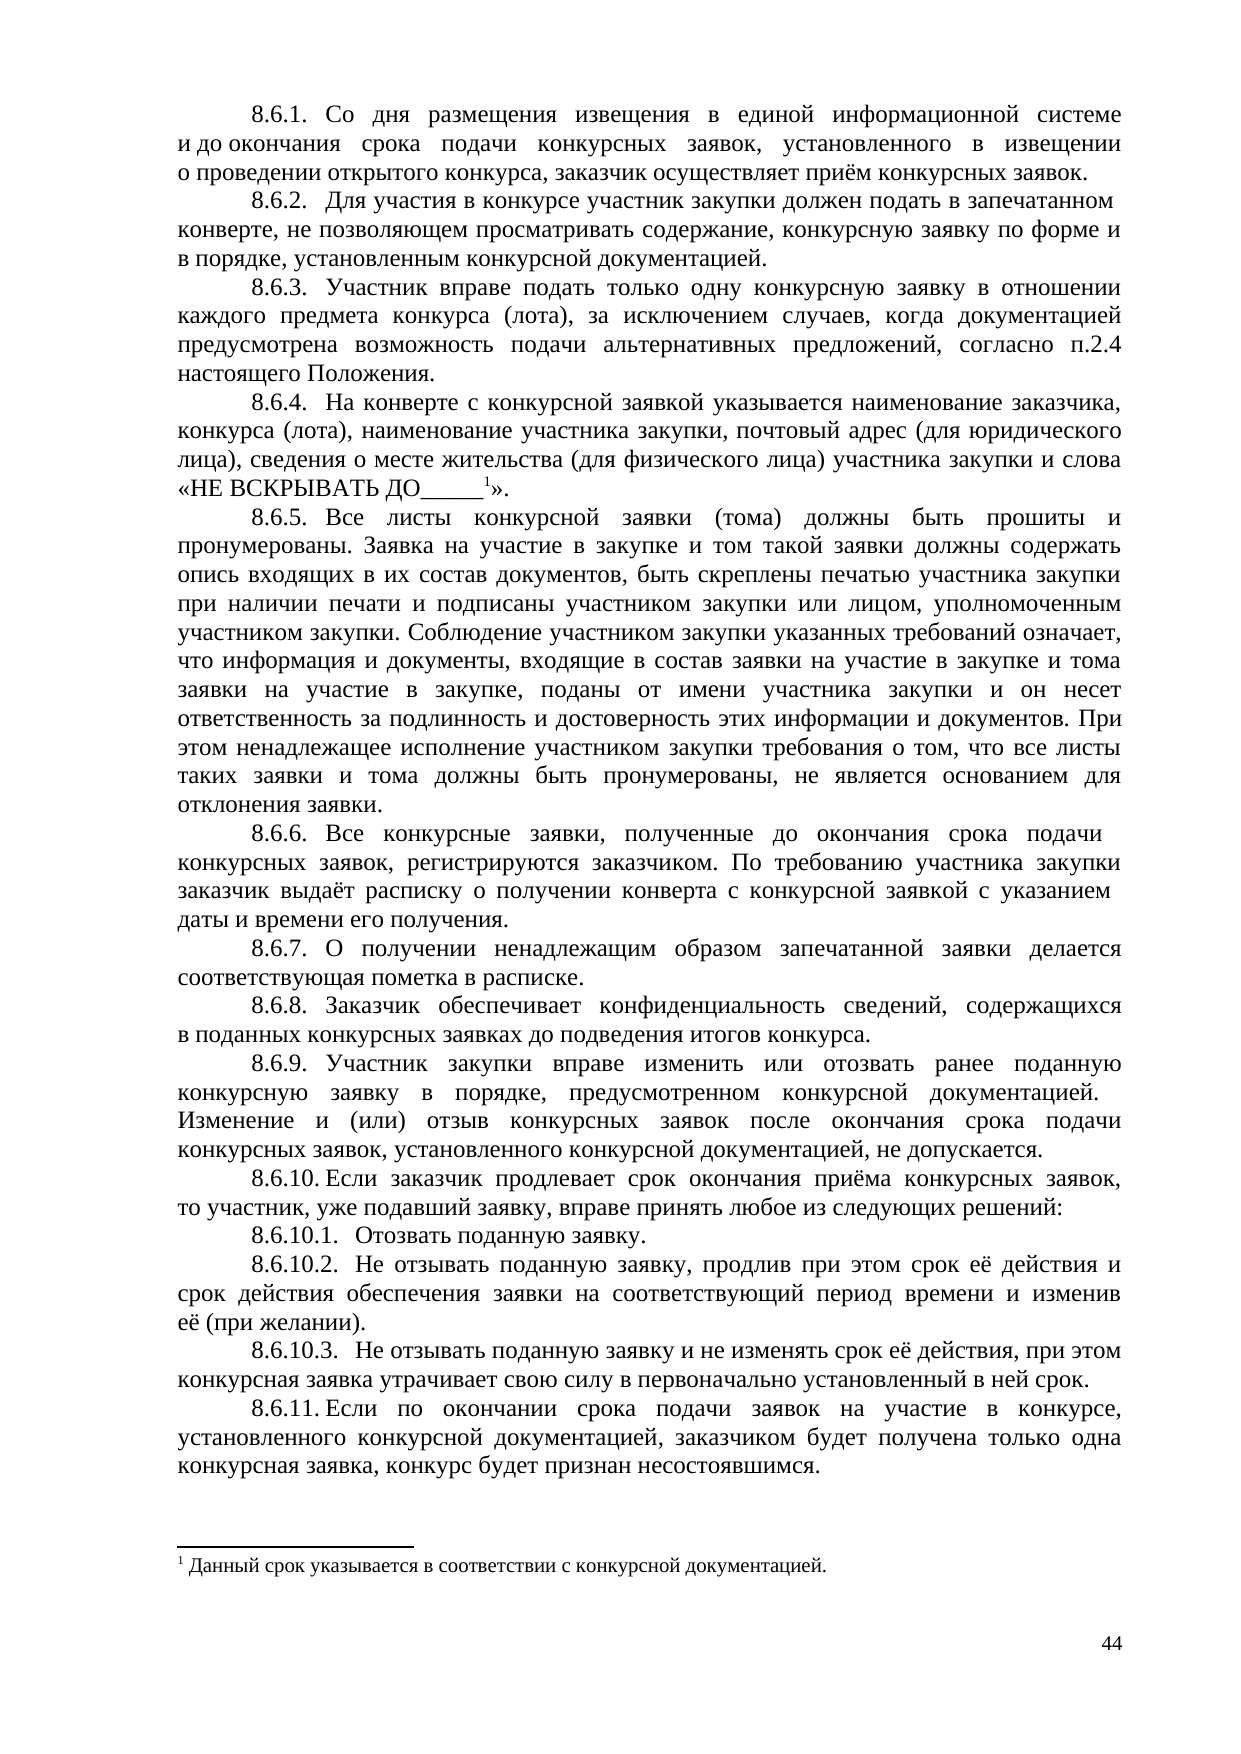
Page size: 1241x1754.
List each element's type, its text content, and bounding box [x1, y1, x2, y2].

list Если заказчик продлевает срок окончания приёма конкурсных заявок, то участник, уже подавший заявку, вправе принять любое из следующих решений: [177, 1163, 1122, 1220]
list О получении ненадлежащим образом запечатанной заявки делается соответствующая пометка в расписке. [177, 933, 1122, 990]
list Заказчик обеспечивает конфиденциальность сведений, содержащихся в поданных конкурсных заявках до подведения итогов конкурса. [177, 990, 1122, 1048]
list Для участия в конкурсе участник закупки должен подать в запечатанном конверте, не позволяющем просматривать содержание, конкурсную заявку по форме и в порядке, установленным конкурсной документацией. [177, 185, 1122, 272]
list Не отзывать поданную заявку, продлив при этом срок её действия и срок действия обеспечения заявки на соответствующий период времени и изменив её (при желании). [177, 1249, 1122, 1335]
list Все листы конкурсной заявки (тома) должны быть прошиты и пронумерованы. Заявка на участие в закупке и том такой заявки должны содержать опись входящих в их состав документов, быть скреплены печатью участника закупки при наличии печати и подписаны участником закупки или лицом, уполномоченным участником закупки. Соблюдение участником закупки указанных требований означает, что информация и документы, входящие в состав заявки на участие в закупке и тома заявки на участие в закупке, поданы от имени участника закупки и он несет ответственность за подлинность и достоверность этих информации и документов. При этом ненадлежащее исполнение участником закупки требования о том, что все листы таких заявки и тома должны быть пронумерованы, не является основанием для отклонения заявки. [177, 502, 1122, 818]
list Участник закупки вправе изменить или отозвать ранее поданную конкурсную заявку в порядке, предусмотренном конкурсной документацией. Изменение и (или) отзыв конкурсных заявок после окончания срока подачи конкурсных заявок, установленного конкурсной документацией, не допускается. [177, 1048, 1122, 1163]
list Со дня размещения извещения в единой информационной системе и до окончания срока подачи конкурсных заявок, установленного в извещении о проведении открытого конкурса, заказчик осуществляет приём конкурсных заявок. [177, 99, 1122, 185]
list Участник вправе подать только одну конкурсную заявку в отношении каждого предмета конкурса (лота), за исключением случаев, когда документацией предусмотрена возможность подачи альтернативных предложений, согласно п.2.4 настоящего Положения. [177, 272, 1122, 387]
list Не отзывать поданную заявку и не изменять срок её действия, при этом конкурсная заявка утрачивает свою силу в первоначально установленный в ней срок. [177, 1335, 1122, 1393]
list На конверте с конкурсной заявкой указывается наименование заказчика, конкурса (лота), наименование участника закупки, почтовый адрес (для юридического лица), сведения о месте жительства (для физического лица) участника закупки и слова «НЕ ВСКРЫВАТЬ ДО_____». [177, 387, 1122, 502]
list Если по окончании срока подачи заявок на участие в конкурсе, установленного конкурсной документацией, заказчиком будет получена только одна конкурсная заявка, конкурс будет признан несостоявшимся. [177, 1393, 1122, 1479]
list Отозвать поданную заявку. [177, 1220, 1122, 1249]
list Все конкурсные заявки, полученные до окончания срока подачи конкурсных заявок, регистрируются заказчиком. По требованию участника закупки заказчик выдаёт расписку о получении конверта с конкурсной заявкой с указанием даты и времени его получения. [177, 818, 1122, 933]
